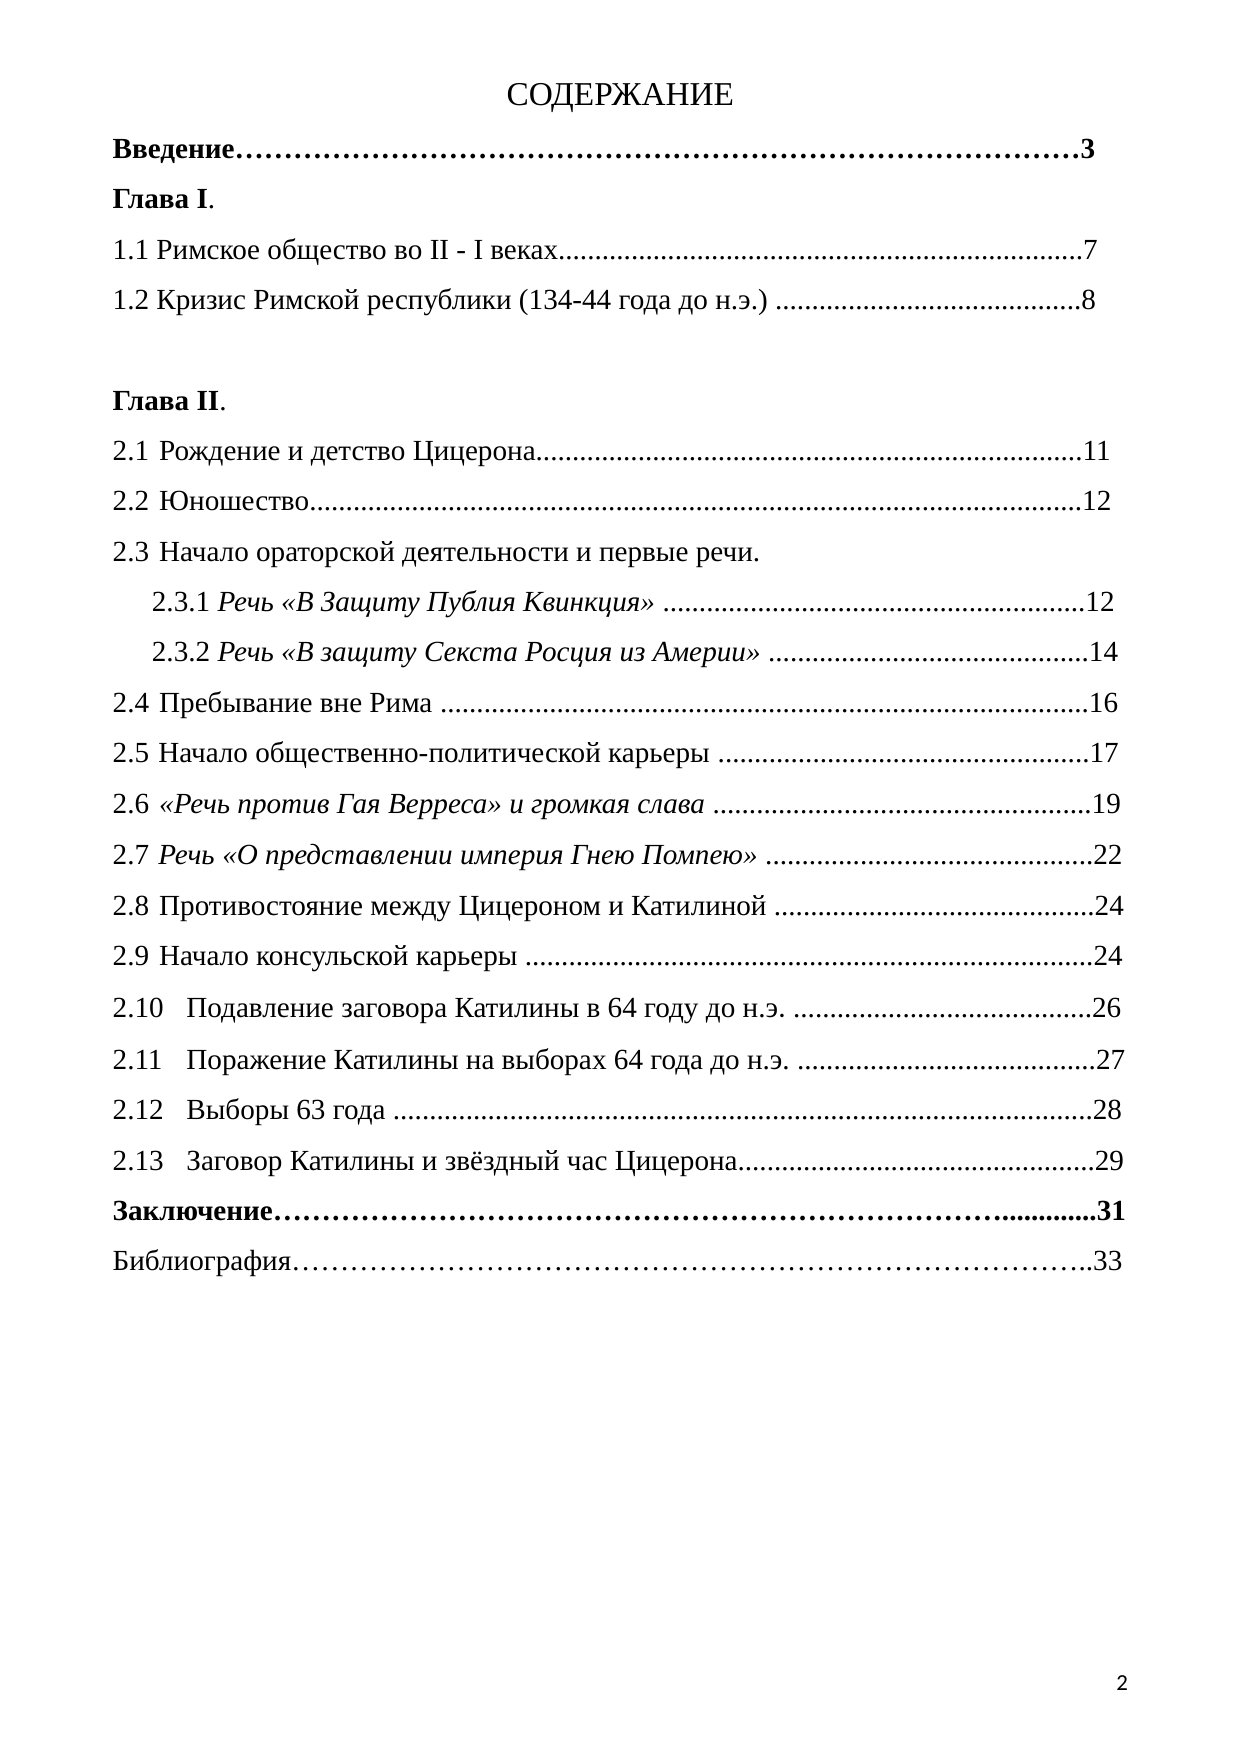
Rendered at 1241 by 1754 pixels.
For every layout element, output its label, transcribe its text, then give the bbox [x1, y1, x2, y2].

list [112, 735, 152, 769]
text Глава I. [112, 182, 1128, 215]
list Поражение Катилины на выборах 64 года до н.э. .........................................27 [112, 1042, 1142, 1076]
text Глава II. [112, 383, 1142, 416]
list Заговор Катилины и звёздный час Цицерона.................................................29 [112, 1143, 1142, 1176]
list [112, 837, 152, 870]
list Выборы 63 года ................................................................................................28 [112, 1092, 1142, 1126]
list Подавление заговора Катилины в 64 году до н.э. .........................................26 [112, 989, 1142, 1024]
list Речь «О представлении империя Гнею Помпею» .............................................22 [258, 837, 1142, 870]
list Начало консульской карьеры ..............................................................................24 [112, 938, 1142, 972]
list Пребывание вне Рима .........................................................................................16 [440, 685, 1142, 718]
text 2.3.1 Речь «В Защиту Публия Квинкция» ..........................................................12 [152, 584, 1142, 618]
list Римское общество во II - I веках........................................................................7 [112, 232, 1128, 266]
list Начало ораторской деятельности и первые речи. [112, 534, 1142, 567]
list Противостояние между Цицероном и Катилиной ............................................24 [112, 888, 1142, 922]
text СОДЕРЖАНИЕ [112, 74, 1128, 112]
list Рождение и детство Цицерона...........................................................................11 [112, 433, 1142, 467]
text Заключение………………………………………………………………….............31 [112, 1193, 1128, 1227]
text Библиография………………………………………………………………………..33 [112, 1243, 1128, 1277]
list Кризис Римской республики (134-44 года до н.э.) ..........................................8 [112, 282, 1128, 316]
text 2.3.2 Речь «В защиту Секста Росция из Америи» ............................................14 [152, 634, 1142, 668]
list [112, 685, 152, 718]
list «Речь против Гая Верреса» и громкая слава ....................................................19 [112, 786, 1142, 820]
text Введение……………………………………………………………………………3 [112, 131, 1128, 165]
list Начало общественно-политической карьеры ...................................................17 [717, 735, 1142, 769]
list Юношество..........................................................................................................12 [112, 483, 1142, 517]
